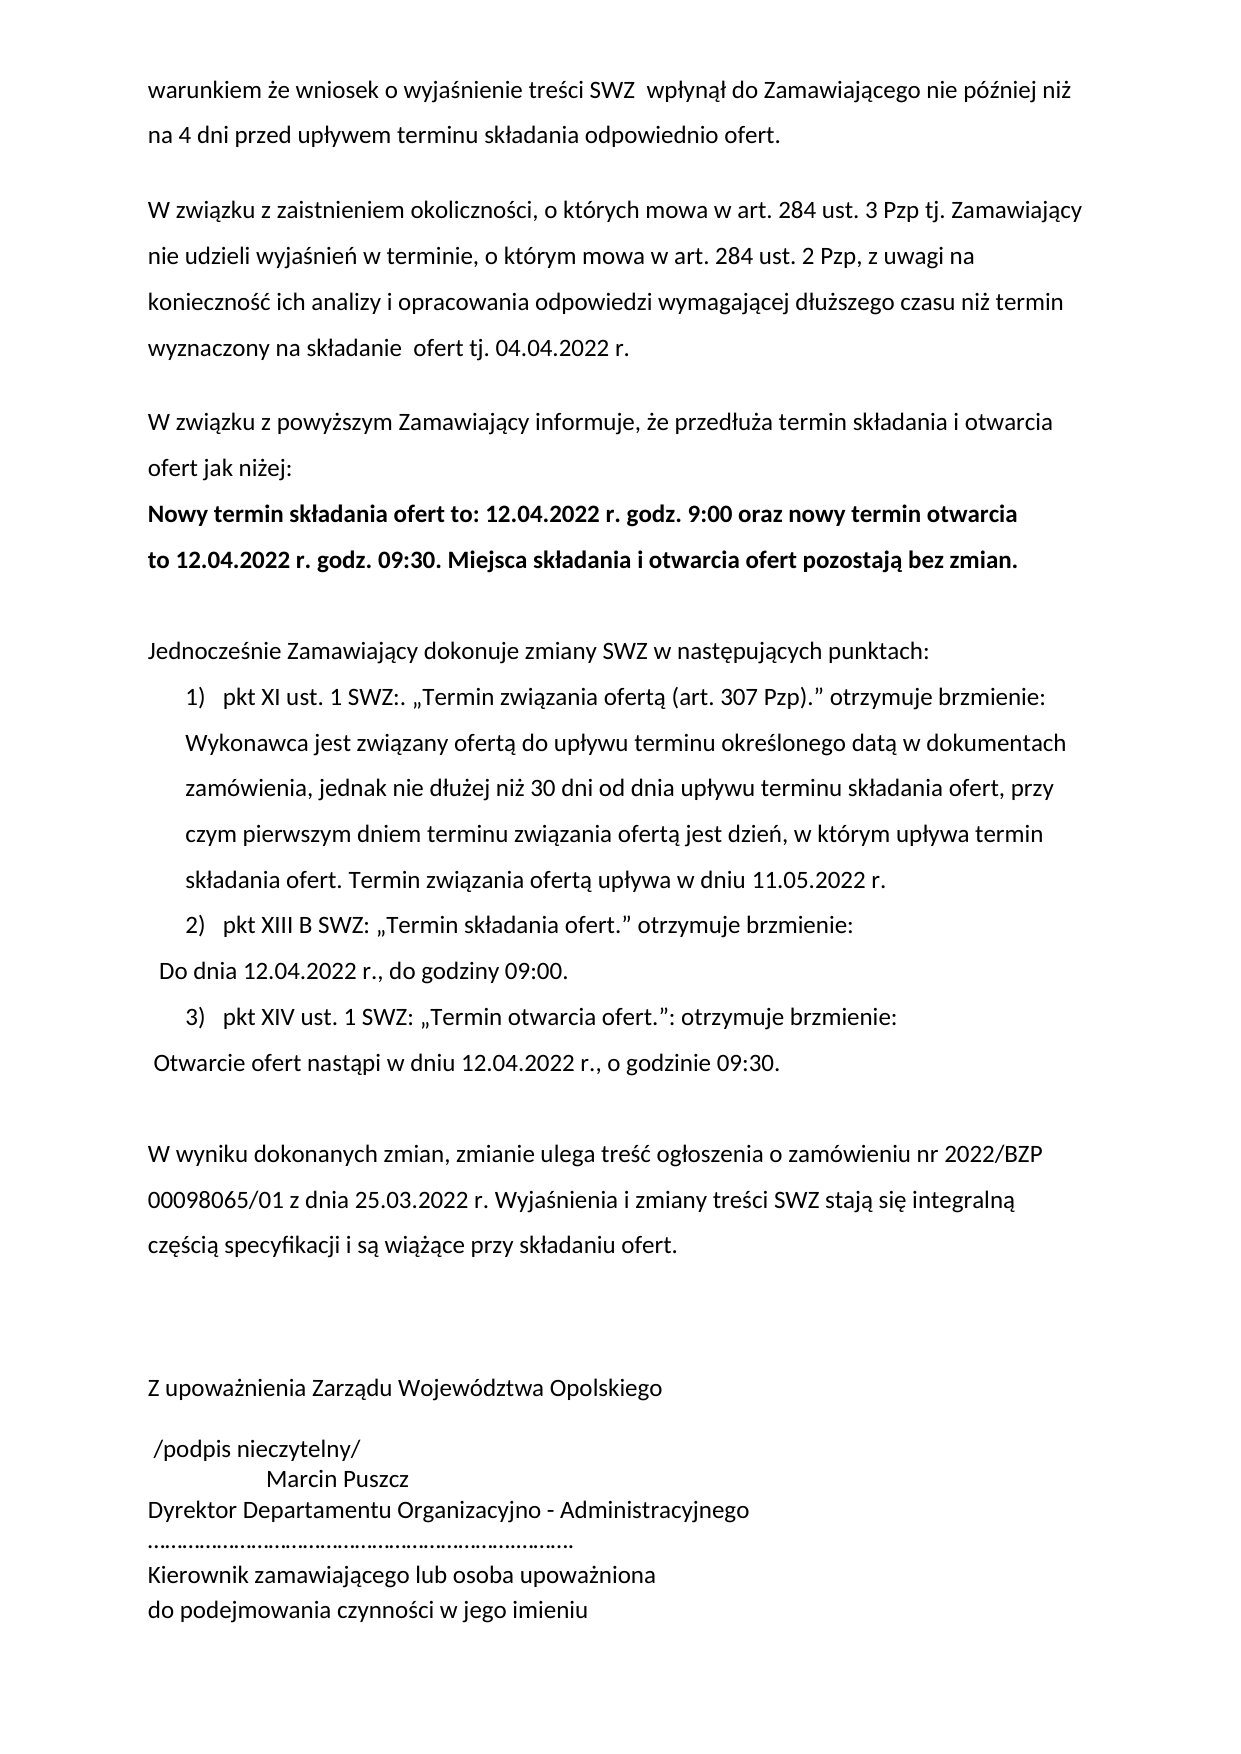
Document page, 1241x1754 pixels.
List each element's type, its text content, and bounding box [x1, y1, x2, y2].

list pkt XIV ust. 1 SWZ: „Termin otwarcia ofert.”: otrzymuje brzmienie: [185, 1001, 1093, 1032]
text ……………………………………………………….………. [148, 1524, 1093, 1555]
text Wykonawca jest związany ofertą do upływu terminu określonego datą w dokumentach zamówienia, jednak nie dłużej niż 30 dni od dnia upływu terminu składania ofert, przy czym pierwszym dniem terminu związania ofertą jest dzień, w którym upływa termin składania ofert. Termin związania ofertą upływa w dniu 11.05.2022 r. [185, 727, 1093, 894]
list pkt XI ust. 1 SWZ:. „Termin związania ofertą (art. 307 Pzp).” otrzymuje brzmienie: [185, 681, 1093, 711]
text Otwarcie ofert nastąpi w dniu 12.04.2022 r., o godzinie 09:30. [148, 1047, 1093, 1077]
text Do dnia 12.04.2022 r., do godziny 09:00. [148, 955, 1093, 986]
text Jednocześnie Zamawiający dokonuje zmiany SWZ w następujących punktach: [148, 635, 1093, 666]
text W związku z zaistnieniem okoliczności, o których mowa w art. 284 ust. 3 Pzp tj. Zamawiający nie udzieli wyjaśnień w terminie, o którym mowa w art. 284 ust. 2 Pzp, z uwagi na konieczność ich analizy i opracowania odpowiedzi wymagającej dłuższego czasu niż termin wyznaczony na składanie ofert tj. 04.04.2022 r. [148, 194, 1093, 362]
list pkt XIII B SWZ: „Termin składania ofert.” otrzymuje brzmienie: [185, 909, 1093, 940]
text Marcin Puszcz [222, 1463, 1093, 1494]
text Kierownik zamawiającego lub osoba upoważniona do podejmowania czynności w jego imieniu [148, 1559, 1093, 1625]
text /podpis nieczytelny/ [148, 1433, 1093, 1463]
text W związku z powyższym Zamawiający informuje, że przedłuża termin składania i otwarcia ofert jak niżej: [148, 407, 1093, 483]
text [148, 74, 1093, 150]
text Z upoważnienia Zarządu Województwa Opolskiego [148, 1372, 1093, 1402]
text Nowy termin składania ofert to: 12.04.2022 r. godz. 9:00 oraz nowy termin otwarcia to 12.04.2022 r. godz. 09:30. Miejsca składania i otwarcia ofert pozostają bez zmian. [148, 498, 1093, 574]
text Dyrektor Departamentu Organizacyjno - Administracyjnego [148, 1494, 1093, 1524]
text W wyniku dokonanych zmian, zmianie ulega treść ogłoszenia o zamówieniu nr 2022/BZP 00098065/01 z dnia 25.03.2022 r. Wyjaśnienia i zmiany treści SWZ stają się integralną częścią specyfikacji i są wiążące przy składaniu ofert. [148, 1138, 1093, 1260]
